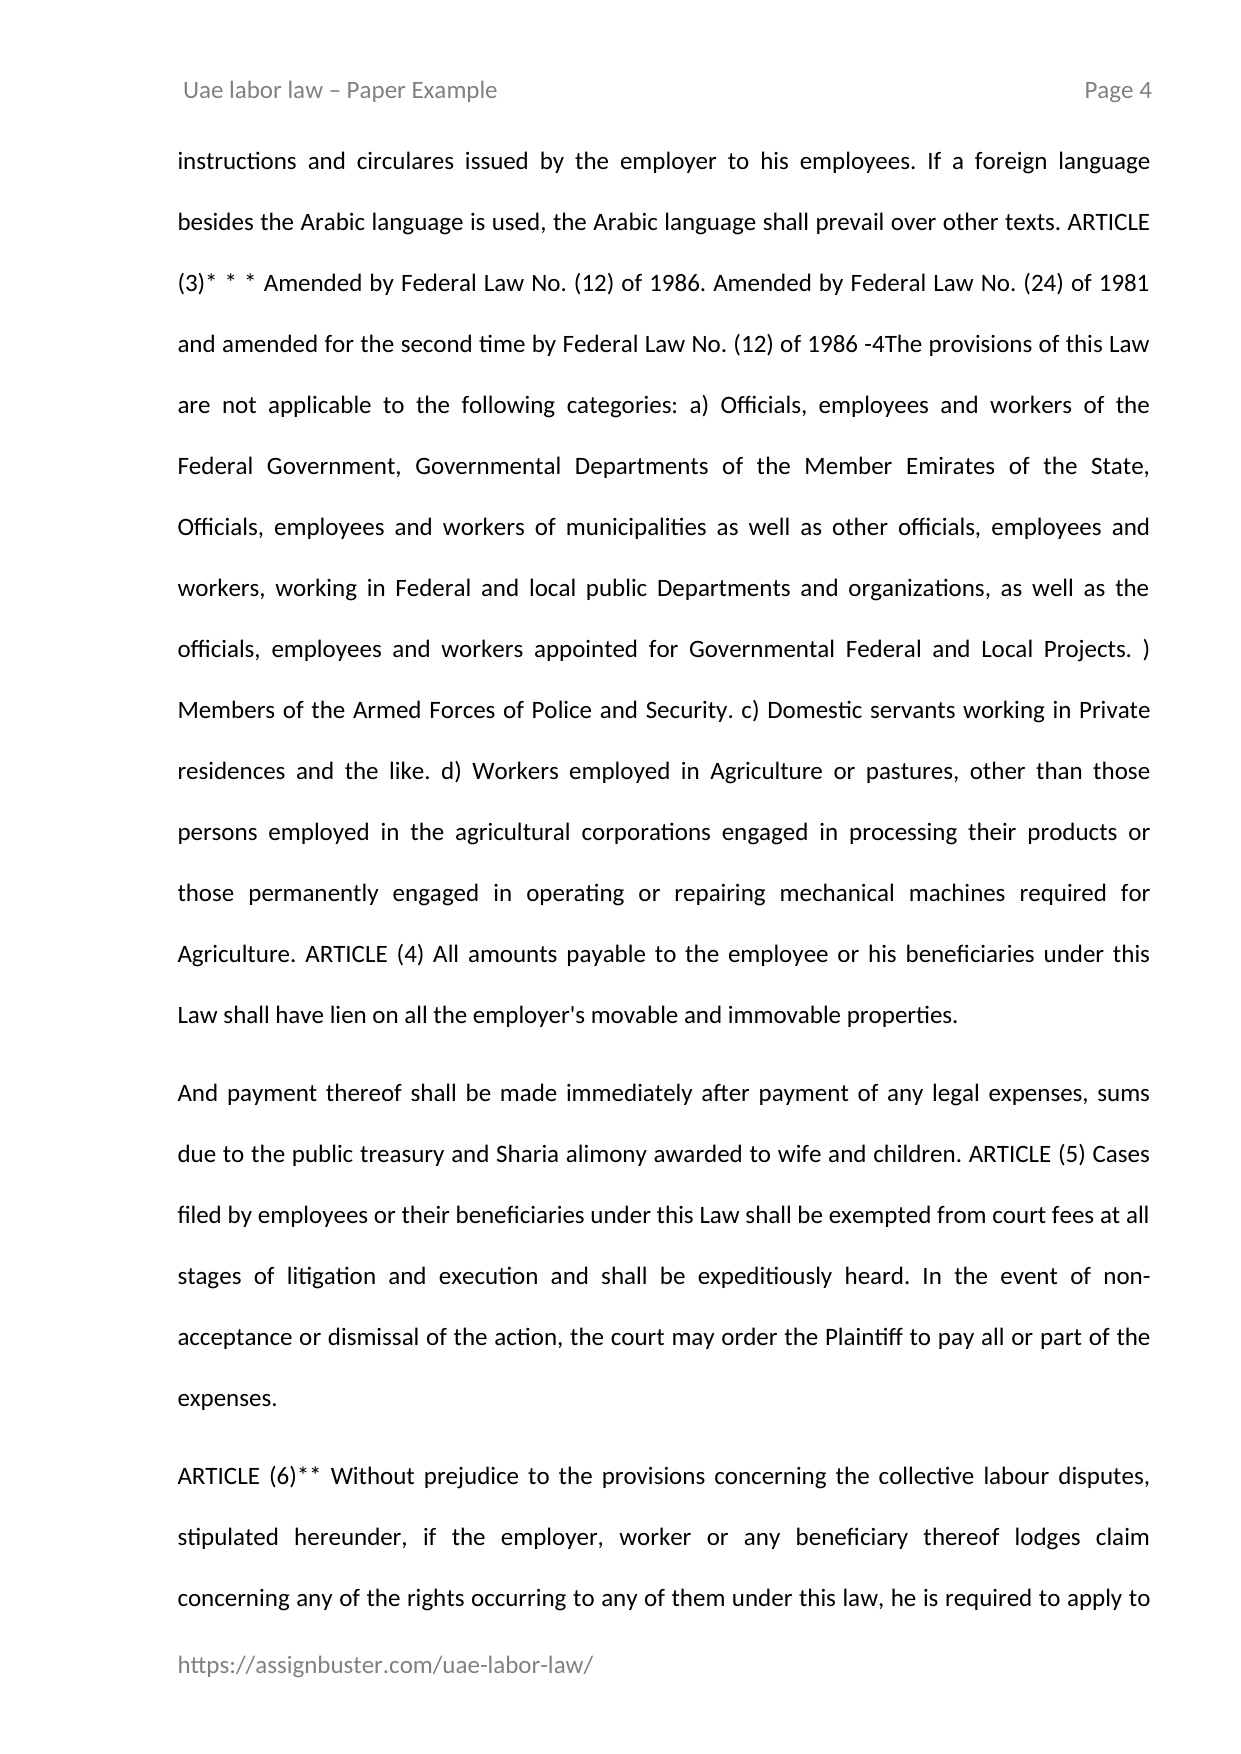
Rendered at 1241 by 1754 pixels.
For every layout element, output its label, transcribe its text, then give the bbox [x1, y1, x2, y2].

text And payment thereof shall be made immediately after payment of any legal expenses, sums due to the public treasury and Sharia alimony awarded to wife and children. ARTICLE (5) Cases filed by employees or their beneficiaries under this Law shall be exempted from court fees at all stages of litigation and execution and shall be expeditiously heard. In the event of non-acceptance or dismissal of the action, the court may order the Plaintiff to pay all or part of the expenses. [177, 1077, 1152, 1413]
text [177, 145, 1152, 1030]
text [177, 1460, 1152, 1613]
